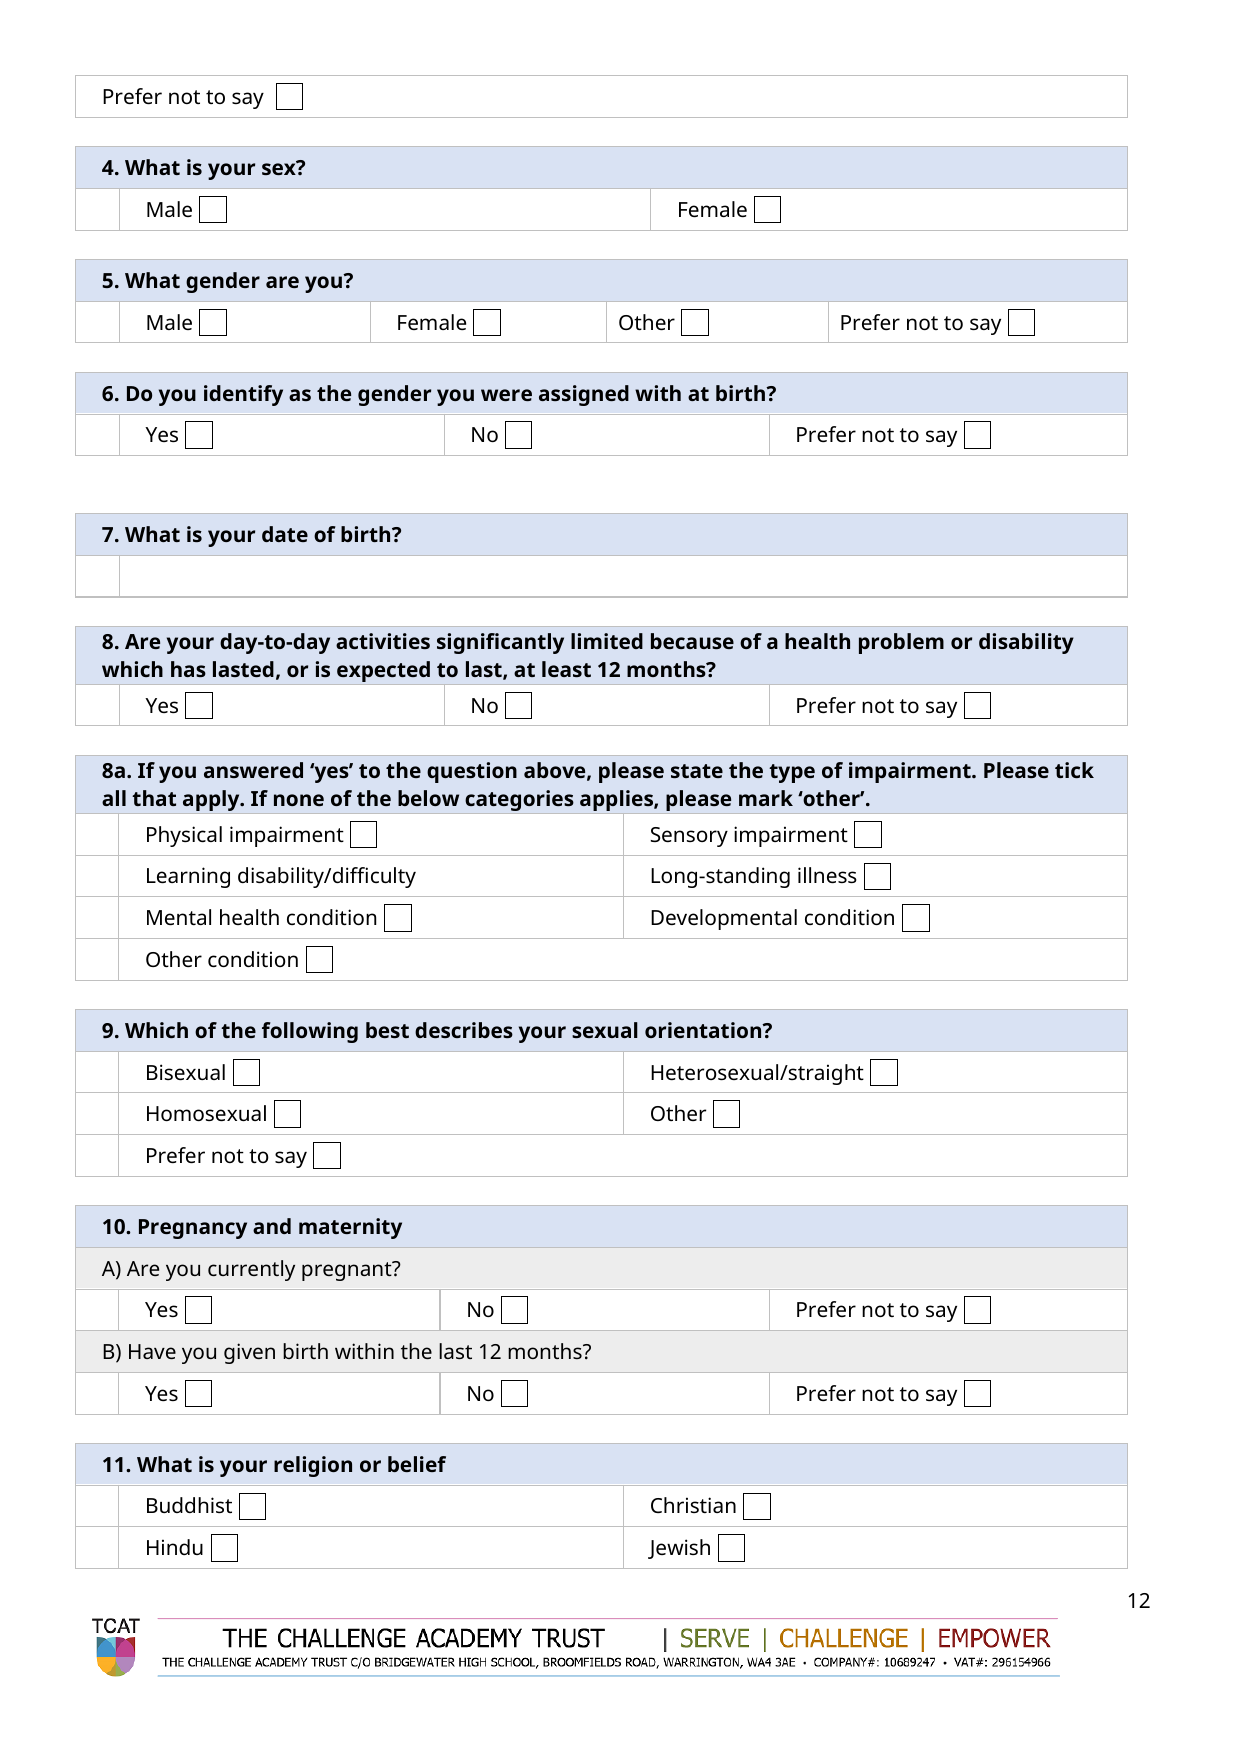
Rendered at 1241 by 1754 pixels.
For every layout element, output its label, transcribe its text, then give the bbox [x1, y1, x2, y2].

table_cell [76, 1527, 118, 1568]
table_cell No [441, 1373, 769, 1413]
table_cell Prefer not to say [829, 302, 1127, 342]
table_cell Prefer not to say [770, 1373, 1127, 1413]
table_cell Long-standing illness [624, 856, 1127, 896]
table_cell [76, 1486, 118, 1526]
table_cell Yes [120, 415, 444, 455]
table_cell Yes [119, 1373, 439, 1413]
table_cell No [445, 685, 769, 725]
table_cell [76, 415, 119, 455]
table_cell Yes [119, 1290, 439, 1330]
table_cell [76, 556, 119, 596]
table_cell Jewish [624, 1527, 1127, 1568]
table_cell Other [624, 1093, 1127, 1134]
table_cell Prefer not to say [770, 1290, 1127, 1330]
table_cell [76, 814, 118, 854]
table_cell [76, 939, 118, 979]
table_header 7. What is your date of birth? [76, 514, 1127, 555]
table_header 4. What is your sex? [76, 147, 1127, 188]
table_cell [76, 897, 118, 938]
table_cell [76, 1093, 118, 1134]
table_cell [76, 189, 119, 229]
table_header 8. Are your day-to-day activities significantly limited because of a health problem or disability which has lasted, or is expected to last, at least 12 months? [76, 627, 1127, 684]
table_cell Mental health condition [119, 897, 623, 938]
table_cell Prefer not to say [119, 1135, 1127, 1176]
table_cell [76, 1135, 118, 1176]
table_cell Prefer not to say [770, 685, 1127, 725]
table_cell Developmental condition [624, 897, 1127, 938]
table_cell Hindu [119, 1527, 623, 1568]
table_header 8a. If you answered ‘yes’ to the question above, please state the type of impairment. Please tick all that apply. If none of the below categories applies, please mark ‘other’. [76, 756, 1127, 813]
table_cell Male [120, 302, 370, 342]
table_cell Male [120, 189, 650, 229]
table_cell Prefer not to say [76, 76, 1127, 117]
table_cell Physical impairment [119, 814, 623, 854]
table_header 10. Pregnancy and maternity [76, 1206, 1127, 1247]
table_cell [76, 1373, 118, 1413]
table_cell Homosexual [119, 1093, 623, 1134]
table_header 11. What is your religion or belief [76, 1444, 1127, 1484]
table_cell B) Have you given birth within the last 12 months? [76, 1331, 1127, 1372]
table_cell Female [371, 302, 606, 342]
table_cell No [441, 1290, 769, 1330]
table_cell [76, 1052, 118, 1092]
table_cell [120, 556, 1127, 596]
table_cell Yes [120, 685, 444, 725]
table_cell Sensory impairment [624, 814, 1127, 854]
picture [89, 1614, 1064, 1681]
table_cell Buddhist [119, 1486, 623, 1526]
table_cell [76, 856, 118, 896]
table_cell Heterosexual/straight [624, 1052, 1127, 1092]
table_cell No [445, 415, 769, 455]
table_cell Other condition [119, 939, 1127, 979]
table_cell Bisexual [119, 1052, 623, 1092]
table_cell Learning disability/difficulty [119, 856, 623, 896]
table_header 6. Do you identify as the gender you were assigned with at birth? [76, 373, 1127, 413]
table_cell Other [607, 302, 828, 342]
table_cell Prefer not to say [770, 415, 1127, 455]
table_cell Female [651, 189, 1127, 229]
table_cell [76, 302, 119, 342]
table_cell [76, 685, 119, 725]
table_cell A) Are you currently pregnant? [76, 1248, 1127, 1288]
table_cell [76, 1290, 118, 1330]
table_header 9. Which of the following best describes your sexual orientation? [76, 1010, 1127, 1051]
table_header 5. What gender are you? [76, 260, 1127, 301]
table_cell Christian [624, 1486, 1127, 1526]
